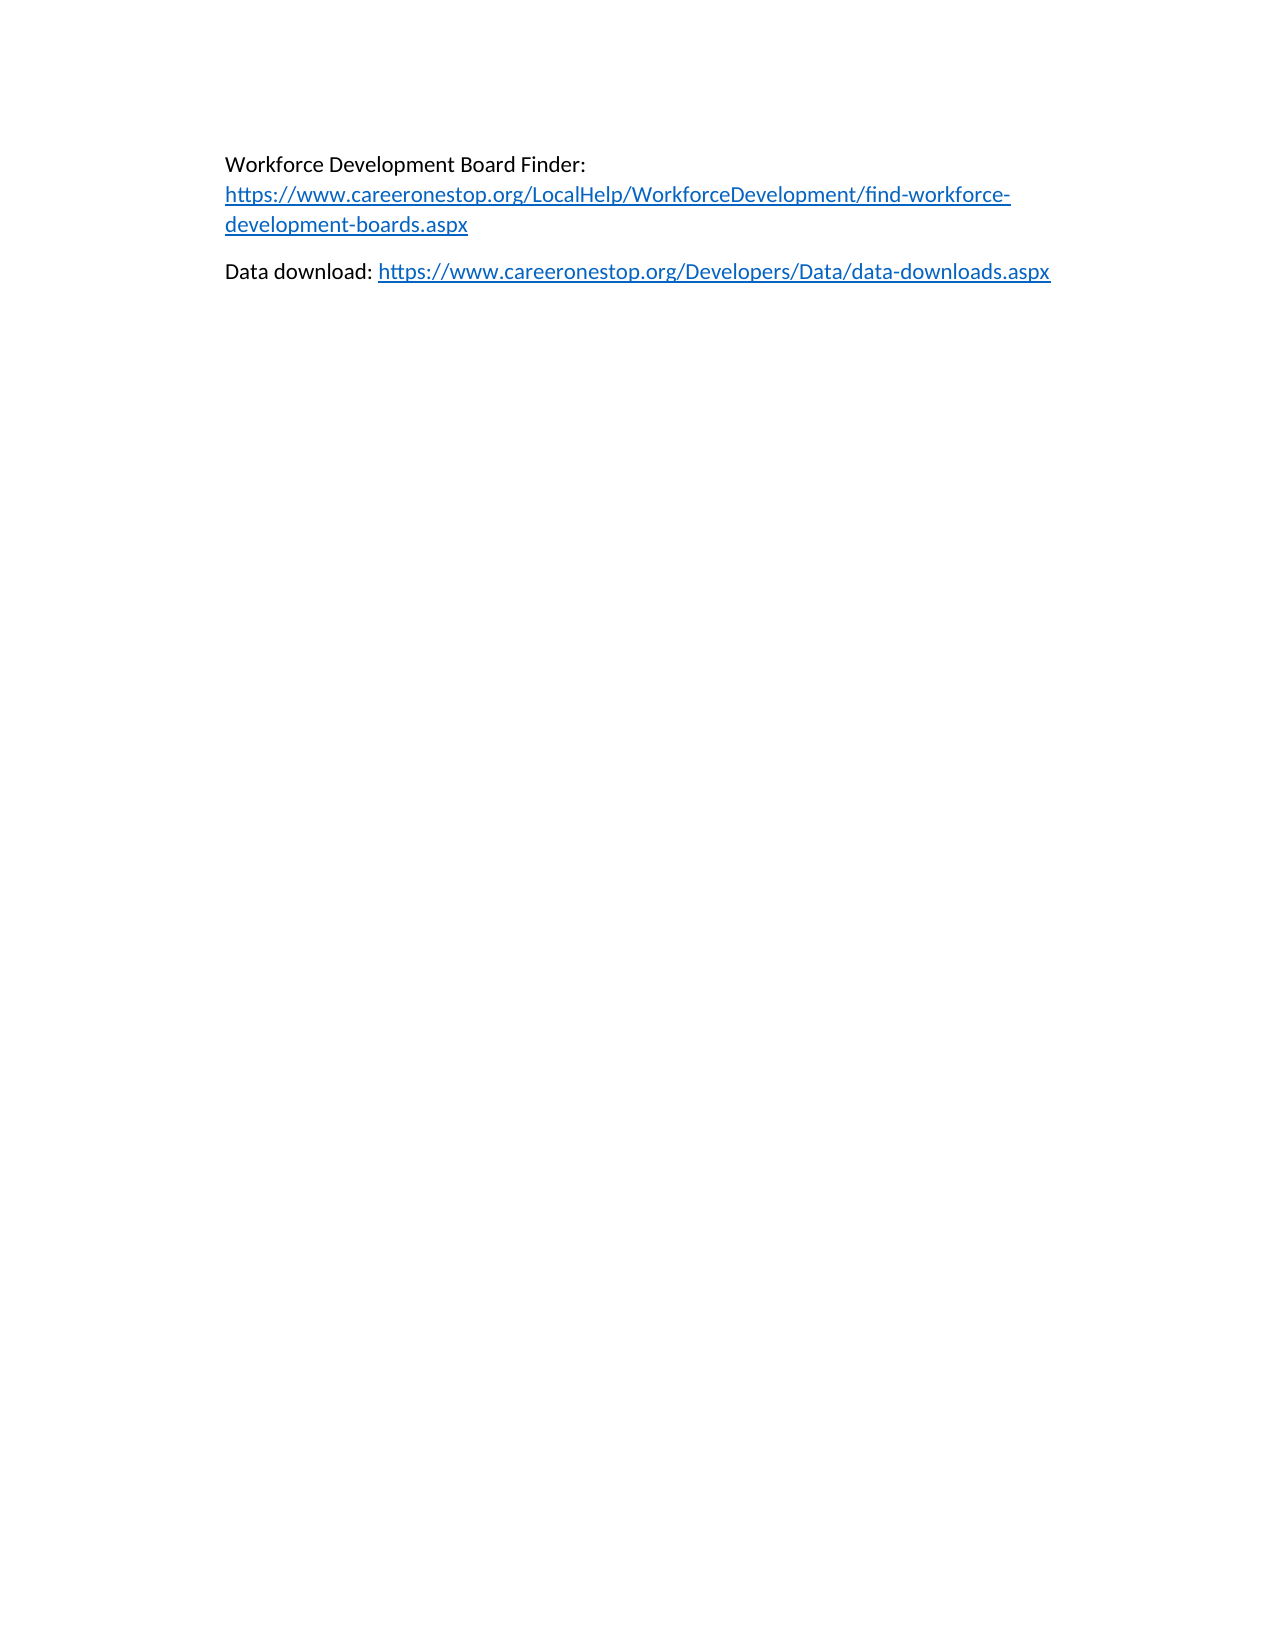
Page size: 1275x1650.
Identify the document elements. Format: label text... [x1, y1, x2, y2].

text Workforce Development Board Finder: https://www.careeronestop.org/LocalHelp/WorkforceDevelopment/find-workforce-development-boards.aspx [225, 150, 1125, 238]
text Data download: https://www.careeronestop.org/Developers/Data/data-downloads.aspx [225, 257, 1125, 285]
